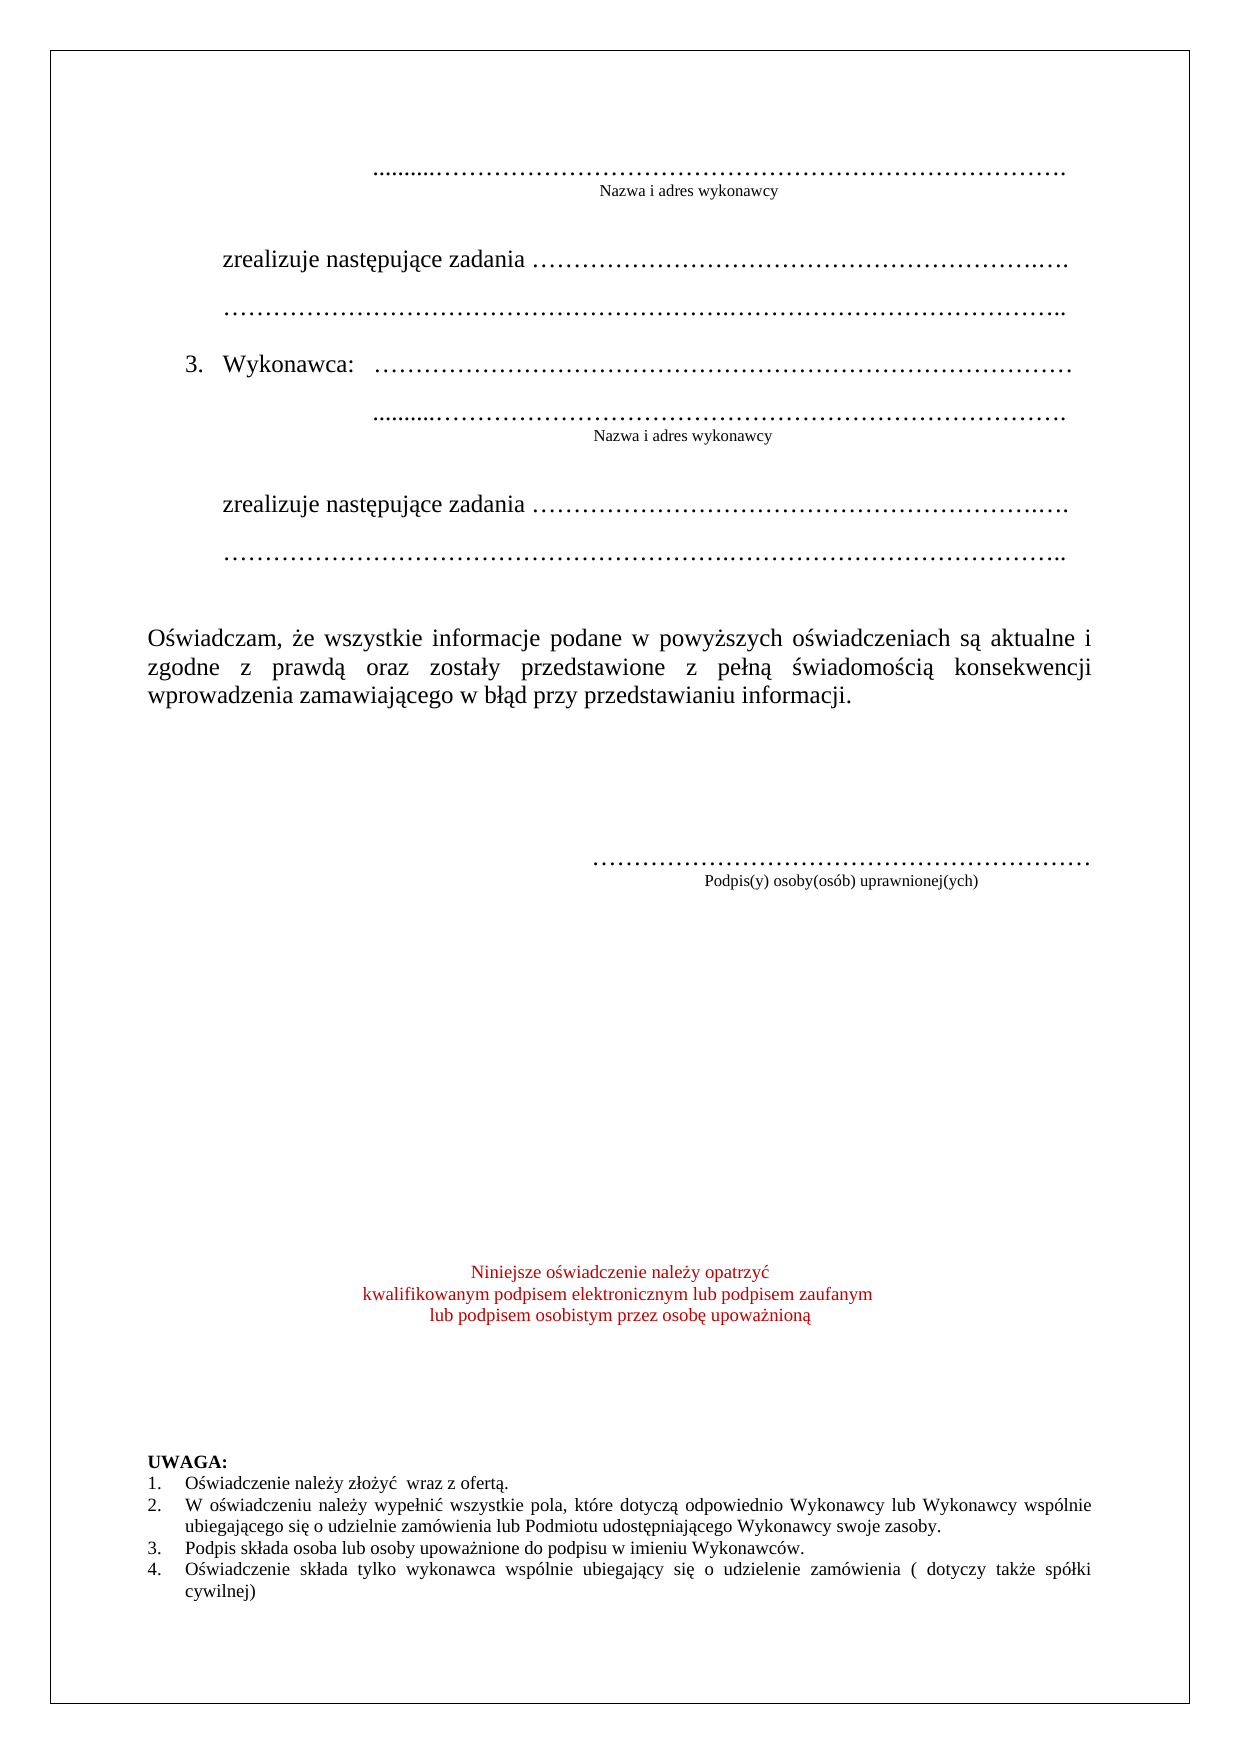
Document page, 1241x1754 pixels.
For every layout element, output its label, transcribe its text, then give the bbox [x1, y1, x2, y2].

list zrealizuje następujące zadania …………………………………………………….…. [222, 489, 1093, 518]
text Niniejsze oświadczenie należy opatrzyć [147, 1261, 1093, 1283]
list Oświadczenie składa tylko wykonawca wspólnie ubiegający się o udzielenie zamówienia ( dotyczy także spółki cywilnej) [147, 1558, 1093, 1601]
list …………………………………………………….………………………………….. [222, 532, 1093, 566]
list ..........…………………………………………………………………. [222, 147, 1093, 181]
text Podpis(y) osoby(osób) uprawnionej(ych) [590, 871, 1093, 890]
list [222, 244, 1093, 273]
list ..........…………………………………………………………………. [222, 392, 1093, 426]
text Nazwa i adres wykonawcy [222, 426, 1093, 445]
list Wykonawca: ………………………………………………………………………… [185, 349, 1093, 378]
list …………………………………………………….………………………………….. [222, 287, 1093, 321]
list W oświadczeniu należy wypełnić wszystkie pola, które dotyczą odpowiednio Wykonawcy lub Wykonawcy wspólnie ubiegającego się o udzielnie zamówienia lub Podmiotu udostępniającego Wykonawcy swoje zasoby. [147, 1494, 1093, 1537]
text …………………………………………………… [590, 842, 1093, 871]
text kwalifikowanym podpisem elektronicznym lub podpisem zaufanym lub podpisem osobistym przez osobę upoważnioną [147, 1283, 1093, 1326]
text Nazwa i adres wykonawcy [147, 181, 1093, 200]
list Oświadczenie należy złożyć wraz z ofertą. [147, 1472, 1093, 1494]
text UWAGA: [147, 1451, 1093, 1472]
text Oświadczam, że wszystkie informacje podane w powyższych oświadczeniach są aktualne i zgodne z prawdą oraz zostały przedstawione z pełną świadomością konsekwencji wprowadzenia zamawiającego w błąd przy przedstawianiu informacji. [147, 623, 1093, 709]
list Podpis składa osoba lub osoby upoważnione do podpisu w imieniu Wykonawców. [147, 1537, 1093, 1558]
